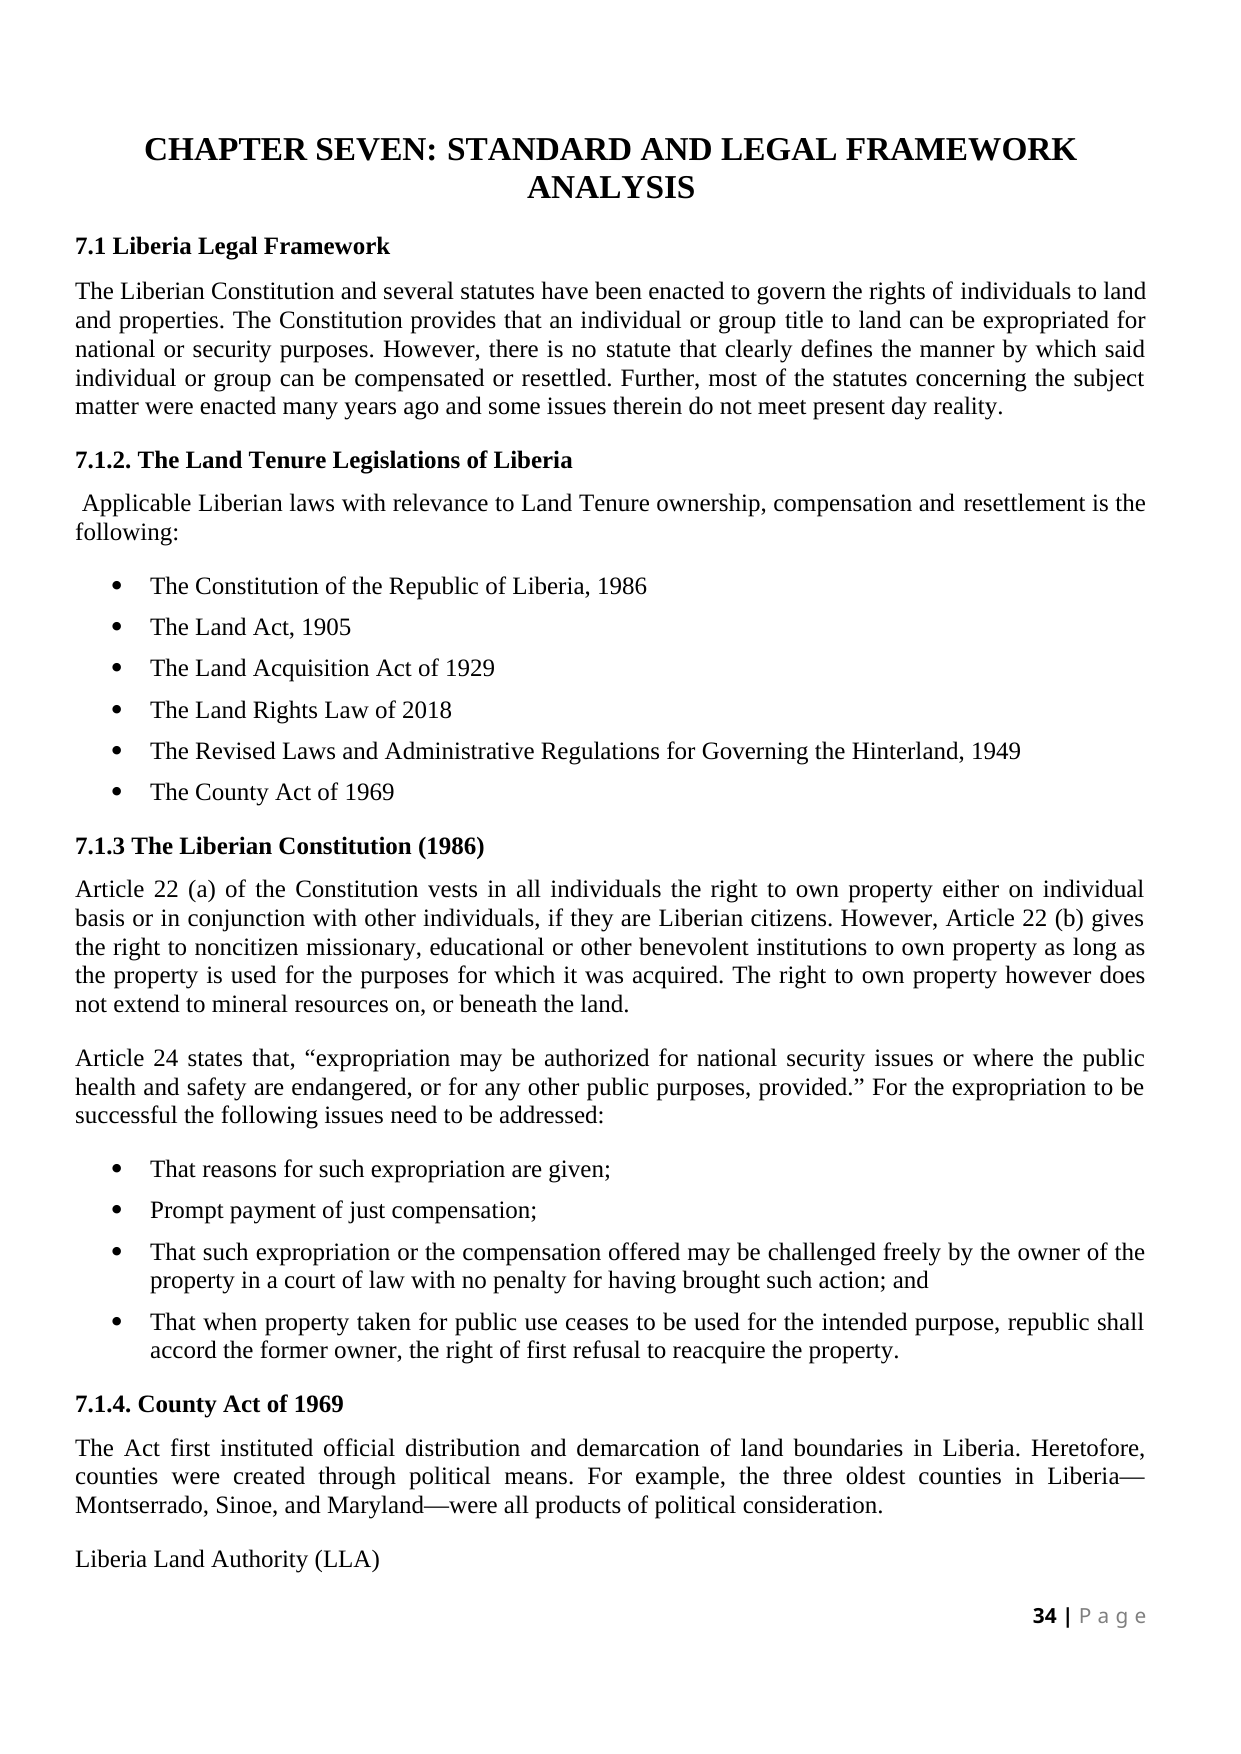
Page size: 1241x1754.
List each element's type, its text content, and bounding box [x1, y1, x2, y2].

subtitle 7.1.4. County Act of 1969 [75, 1389, 1146, 1418]
subtitle CHAPTER SEVEN: STANDARD AND LEGAL FRAMEWORK ANALYSIS [75, 129, 1146, 206]
text The Liberian Constitution and several statutes have been enacted to govern the rights of individuals to land and properties. The Constitution provides that an individual or group title to land can be expropriated for national or security purposes. However, there is no statute that clearly defines the manner by which said individual or group can be compensated or resettled. Further, most of the statutes concerning the subject matter were enacted many years ago and some issues therein do not meet present day reality. [75, 276, 1146, 420]
list That such expropriation or the compensation offered may be challenged freely by the owner of the property in a court of law with no penalty for having brought such action; and [112, 1237, 1146, 1294]
text Article 24 states that, “expropriation may be authorized for national security issues or where the public health and safety are endangered, or for any other public purposes, provided.” For the expropriation to be successful the following issues need to be addressed: [75, 1043, 1146, 1129]
subtitle 7.1.3 The Liberian Constitution (1986) [75, 831, 1146, 860]
list The Land Rights Law of 2018 [112, 695, 1146, 723]
text Article 22 (a) of the Constitution vests in all individuals the right to own property either on individual basis or in conjunction with other individuals, if they are Liberian citizens. However, Article 22 (b) gives the right to noncitizen missionary, educational or other benevolent institutions to own property as long as the property is used for the purposes for which it was acquired. The right to own property however does not extend to mineral resources on, or beneath the land. [75, 874, 1146, 1018]
list The County Act of 1969 [112, 777, 1146, 806]
text Applicable Liberian laws with relevance to Land Tenure ownership, compensation and resettlement is the following: [75, 488, 1146, 546]
subtitle 7.1 Liberia Legal Framework [75, 231, 1146, 260]
list That reasons for such expropriation are given; [112, 1154, 1146, 1183]
list That when property taken for public use ceases to be used for the intended purpose, republic shall accord the former owner, the right of first refusal to reacquire the property. [112, 1307, 1146, 1364]
text The Act first instituted official distribution and demarcation of land boundaries in Liberia. Heretofore, counties were created through political means. For example, the three oldest counties in Liberia—Montserrado, Sinoe, and Maryland—were all products of political consideration. [75, 1433, 1146, 1519]
text Liberia Land Authority (LLA) [75, 1544, 1146, 1573]
list The Revised Laws and Administrative Regulations for Governing the Hinterland, 1949 [112, 736, 1146, 765]
subtitle 7.1.2. The Land Tenure Legislations of Liberia [75, 445, 1146, 474]
list The Land Acquisition Act of 1929 [112, 653, 1146, 682]
list The Constitution of the Republic of Liberia, 1986 [112, 571, 1146, 600]
list Prompt payment of just compensation; [112, 1196, 1146, 1224]
list The Land Act, 1905 [112, 612, 1146, 641]
